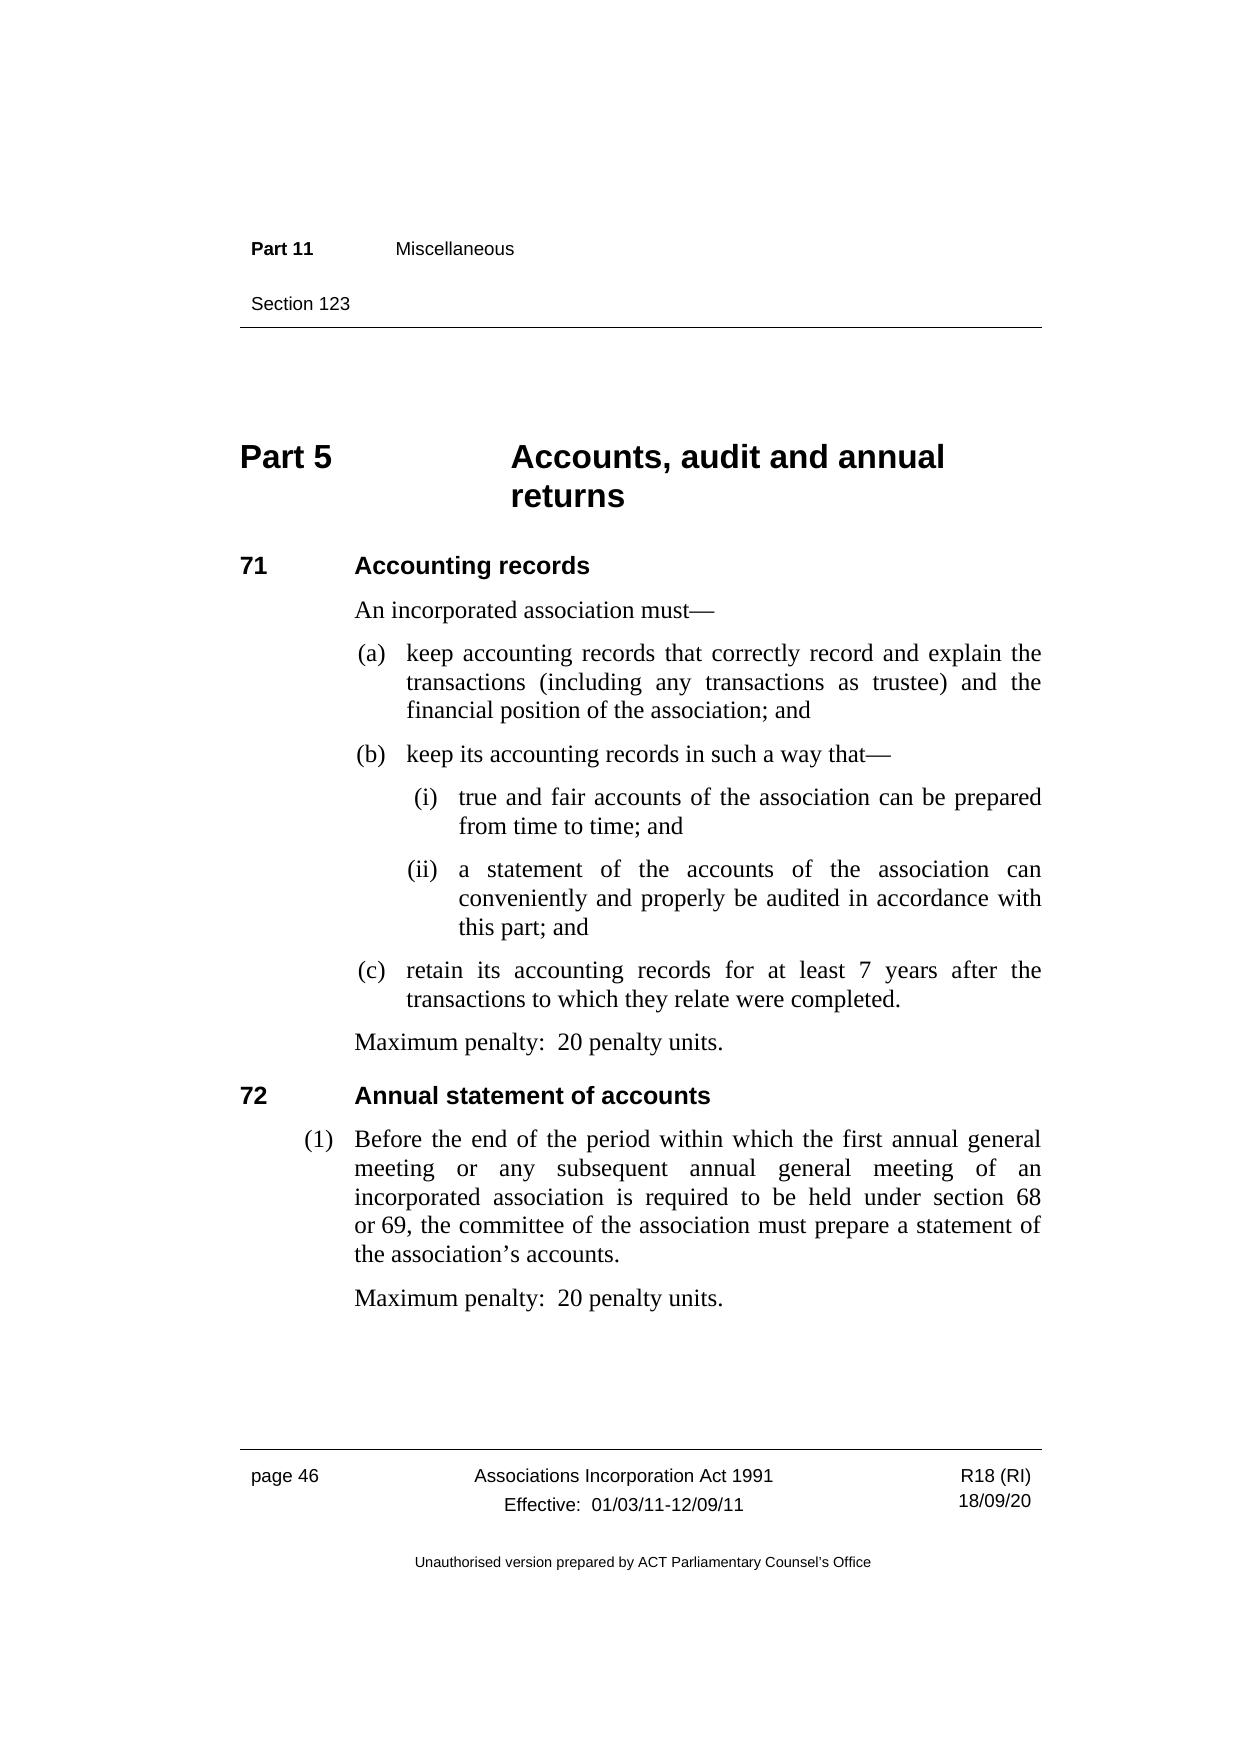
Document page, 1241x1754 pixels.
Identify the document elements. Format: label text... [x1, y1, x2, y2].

text (ii) a statement of the accounts of the association can conveniently and properly be audited in accordance with this part; and [239, 854, 1042, 941]
text (i) true and fair accounts of the association can be prepared from time to time; and [239, 782, 1042, 840]
text Part 5 Accounts, audit and annual returns [239, 437, 1042, 514]
text (b) keep its accounting records in such a way that— [239, 739, 1042, 768]
text An incorporated association must— [354, 595, 1042, 623]
text Maximum penalty: 20 penalty units. [354, 1027, 1042, 1056]
text 71 Accounting records [239, 551, 1042, 580]
text 72 Annual statement of accounts [239, 1081, 1042, 1110]
text (c) retain its accounting records for at least 7 years after the transactions to which they relate were completed. [239, 955, 1042, 1013]
text (1) Before the end of the period within which the first annual general meeting or any subsequent annual general meeting of an incorporated association is required to be held under section 68 or 69, the committee of the association must prepare a statement of the association’s accounts. [239, 1124, 1042, 1268]
text (a) keep accounting records that correctly record and explain the transactions (including any transactions as trustee) and the financial position of the association; and [239, 638, 1042, 724]
text Maximum penalty: 20 penalty units. [354, 1283, 1042, 1311]
